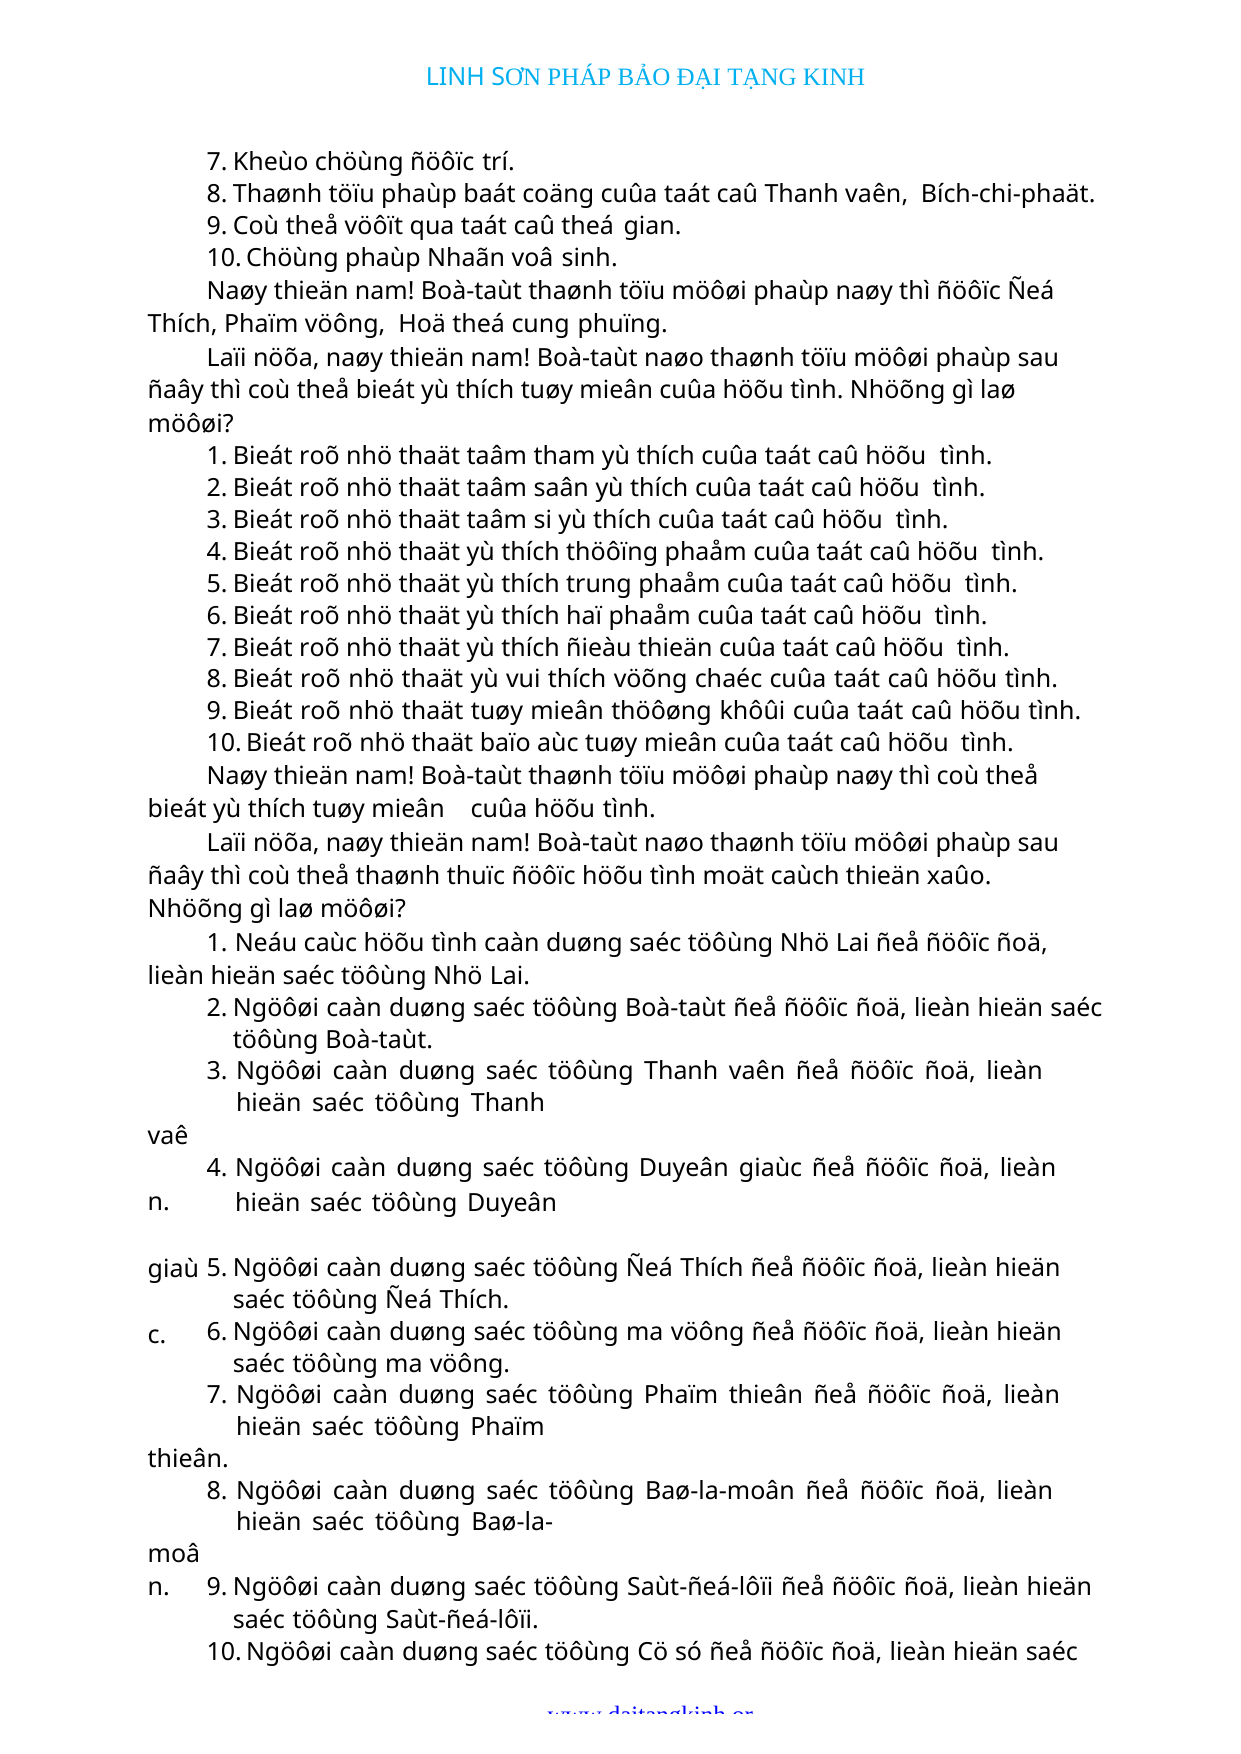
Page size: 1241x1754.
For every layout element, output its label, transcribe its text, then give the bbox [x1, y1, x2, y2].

list Ngöôøi caàn duøng saéc töôùng Phaïm thieân ñeå ñöôïc ñoä, lieàn hieän saéc töôùng Phaïm [206, 1379, 1105, 1442]
list Ngöôøi caàn duøng saéc töôùng Thanh vaên ñeå ñöôïc ñoä, lieàn hieän saéc töôùng Thanh [206, 1055, 1105, 1118]
list Bieát roõ nhö thaät taâm si yù thích cuûa taát caû höõu tình. [206, 503, 1105, 535]
list Chöùng phaùp Nhaãn voâ sinh. [206, 241, 1105, 273]
list Thaønh töïu phaùp baát coäng cuûa taát caû Thanh vaên, Bích-chi-phaät. [206, 177, 1105, 209]
list Ngöôøi caàn duøng saéc töôùng Duyeân giaùc ñeå ñöôïc ñoä, lieàn hieän saéc töôùng Duyeân [206, 1150, 1105, 1218]
list Kheùo chöùng ñöôïc trí. [206, 145, 1105, 177]
list Ngöôøi caàn duøng saéc töôùng ma vöông ñeå ñöôïc ñoä, lieàn hieän saéc töôùng ma vöông. [206, 1315, 1105, 1379]
text Naøy thieän nam! Boà-taùt thaønh töïu möôøi phaùp naøy thì ñöôïc Ñeá Thích, Phaïm vöông, Hoä theá cung phuïng. [147, 273, 1069, 339]
list Coù theå vöôït qua taát caû theá gian. [206, 209, 1105, 241]
list Ngöôøi caàn duøng saéc töôùng Boà-taùt ñeå ñöôïc ñoä, lieàn hieän saéc töôùng Boà-taùt. [206, 992, 1105, 1055]
text Laïi nöõa, naøy thieän nam! Boà-taùt naøo thaønh töïu möôøi phaùp sau ñaây thì coù theå bieát yù thích tuøy mieân cuûa höõu tình. Nhöõng gì laø möôøi? [147, 339, 1069, 440]
list Bieát roõ nhö thaät taâm tham yù thích cuûa taát caû höõu tình. [206, 440, 1105, 471]
text Laïi nöõa, naøy thieän nam! Boà-taùt naøo thaønh töïu möôøi phaùp sau ñaây thì coù theå thaønh thuïc ñöôïc höõu tình moät caùch thieän xaûo. Nhöõng gì laø möôøi? [147, 825, 1069, 925]
text Naøy thieän nam! Boà-taùt thaønh töïu möôøi phaùp naøy thì coù theå bieát yù thích tuøy mieân cuûa höõu tình. [147, 758, 1069, 825]
text moân. [147, 1537, 201, 1602]
list Ngöôøi caàn duøng saéc töôùng Baø-la-moân ñeå ñöôïc ñoä, lieàn hieän saéc töôùng Baø-la- [206, 1474, 1105, 1537]
list Ngöôøi caàn duøng saéc töôùng Ñeá Thích ñeå ñöôïc ñoä, lieàn hieän saéc töôùng Ñeá Thích. [206, 1251, 1105, 1315]
list Bieát roõ nhö thaät yù vui thích vöõng chaéc cuûa taát caû höõu tình. [206, 662, 1105, 694]
list Bieát roõ nhö thaät yù thích trung phaåm cuûa taát caû höõu tình. [206, 567, 1105, 599]
list Bieát roõ nhö thaät tuøy mieân thöôøng khôûi cuûa taát caû höõu tình. [206, 694, 1105, 726]
list Neáu caùc höõu tình caàn duøng saéc töôùng Nhö Lai ñeå ñöôïc ñoä, lieàn hieän saéc töôùng Nhö Lai. [147, 925, 1093, 992]
text vaên. giaùc. [147, 1118, 200, 1351]
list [206, 1634, 1105, 1666]
list Bieát roõ nhö thaät baïo aùc tuøy mieân cuûa taát caû höõu tình. [206, 726, 1105, 758]
list Bieát roõ nhö thaät yù thích thöôïng phaåm cuûa taát caû höõu tình. [206, 535, 1105, 567]
list Ngöôøi caàn duøng saéc töôùng Saùt-ñeá-lôïi ñeå ñöôïc ñoä, lieàn hieän saéc töôùng Saùt-ñeá-lôïi. [206, 1570, 1105, 1634]
list Bieát roõ nhö thaät yù thích ñieàu thieän cuûa taát caû höõu tình. [206, 631, 1105, 662]
list Bieát roõ nhö thaät yù thích haï phaåm cuûa taát caû höõu tình. [206, 599, 1105, 631]
list Bieát roõ nhö thaät taâm saân yù thích cuûa taát caû höõu tình. [206, 471, 1105, 503]
text thieân. [147, 1442, 1105, 1474]
